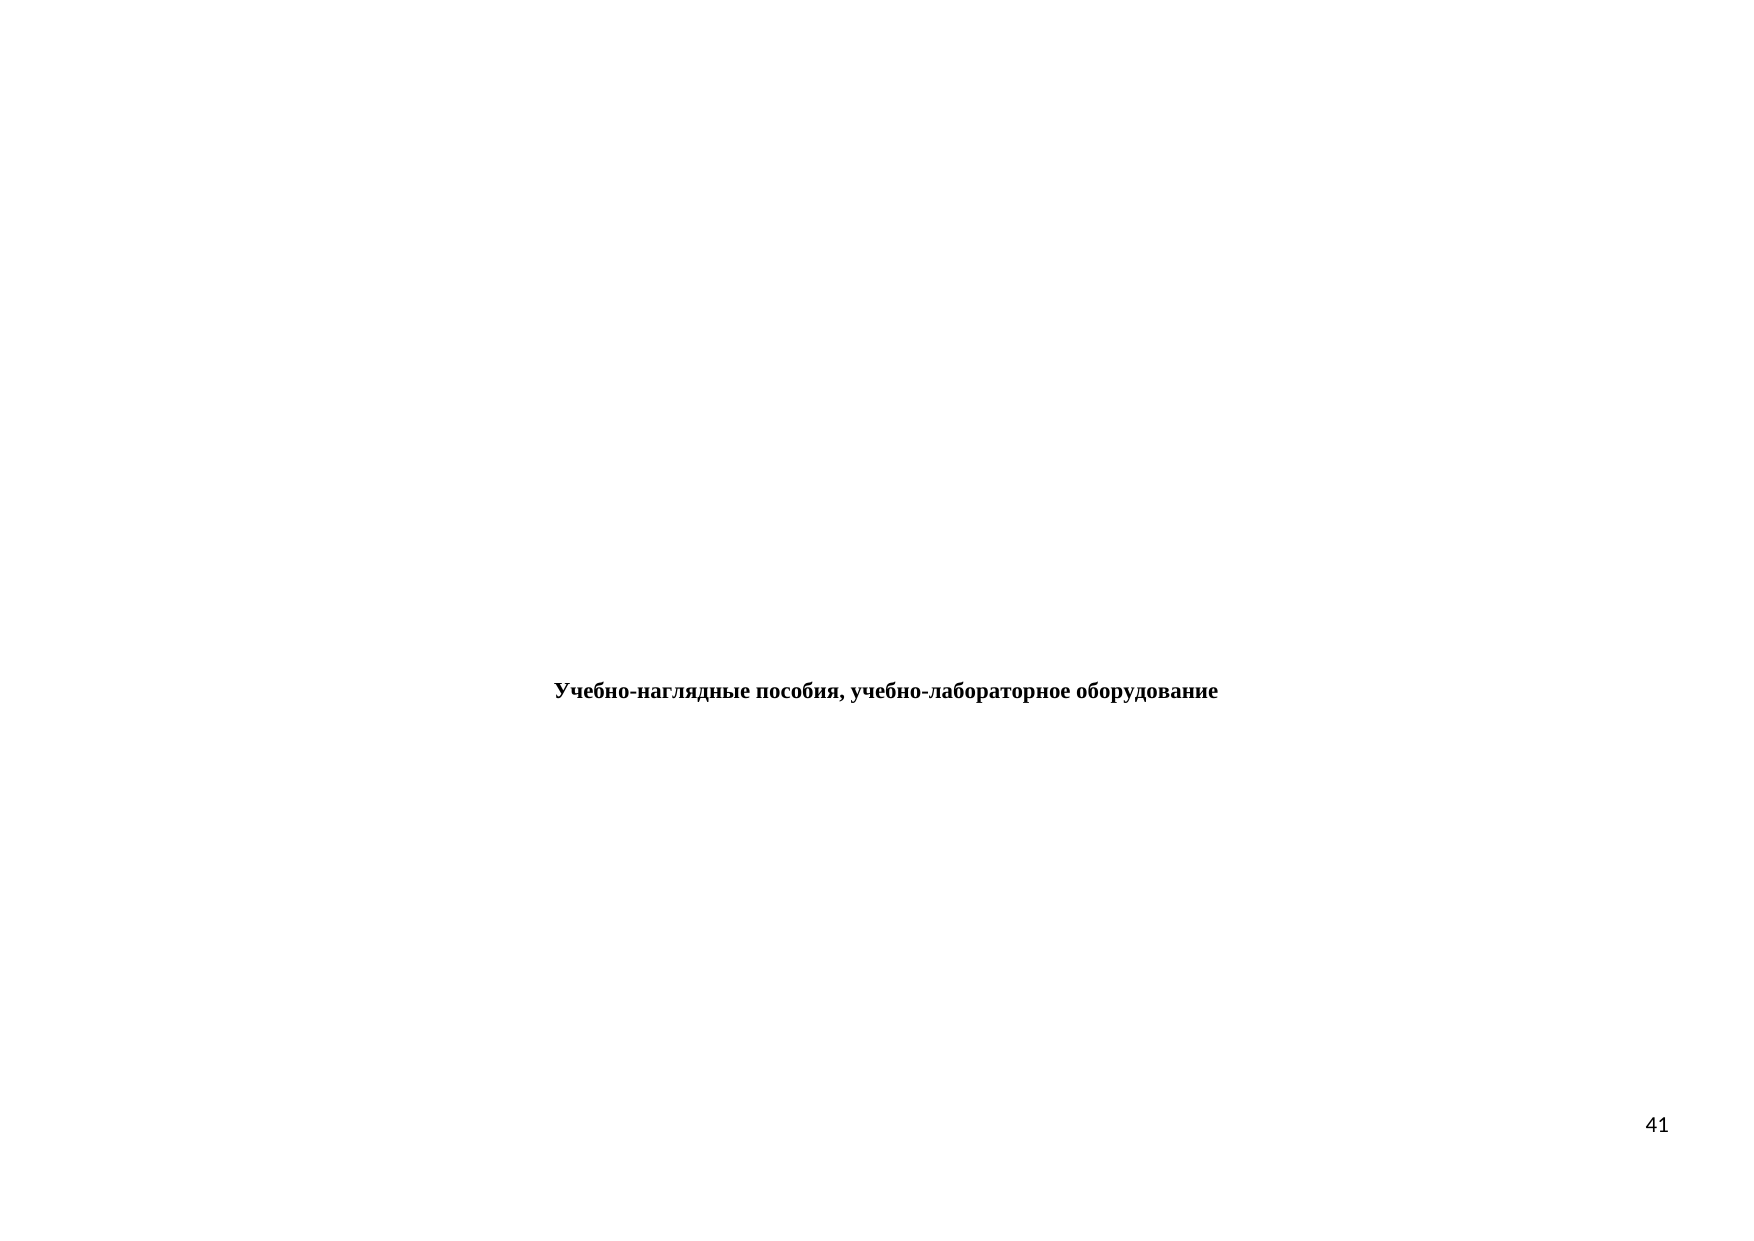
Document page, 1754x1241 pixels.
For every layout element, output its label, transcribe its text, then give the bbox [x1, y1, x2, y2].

text Учебно-наглядные пособия, учебно-лабораторное оборудование [103, 677, 1668, 703]
